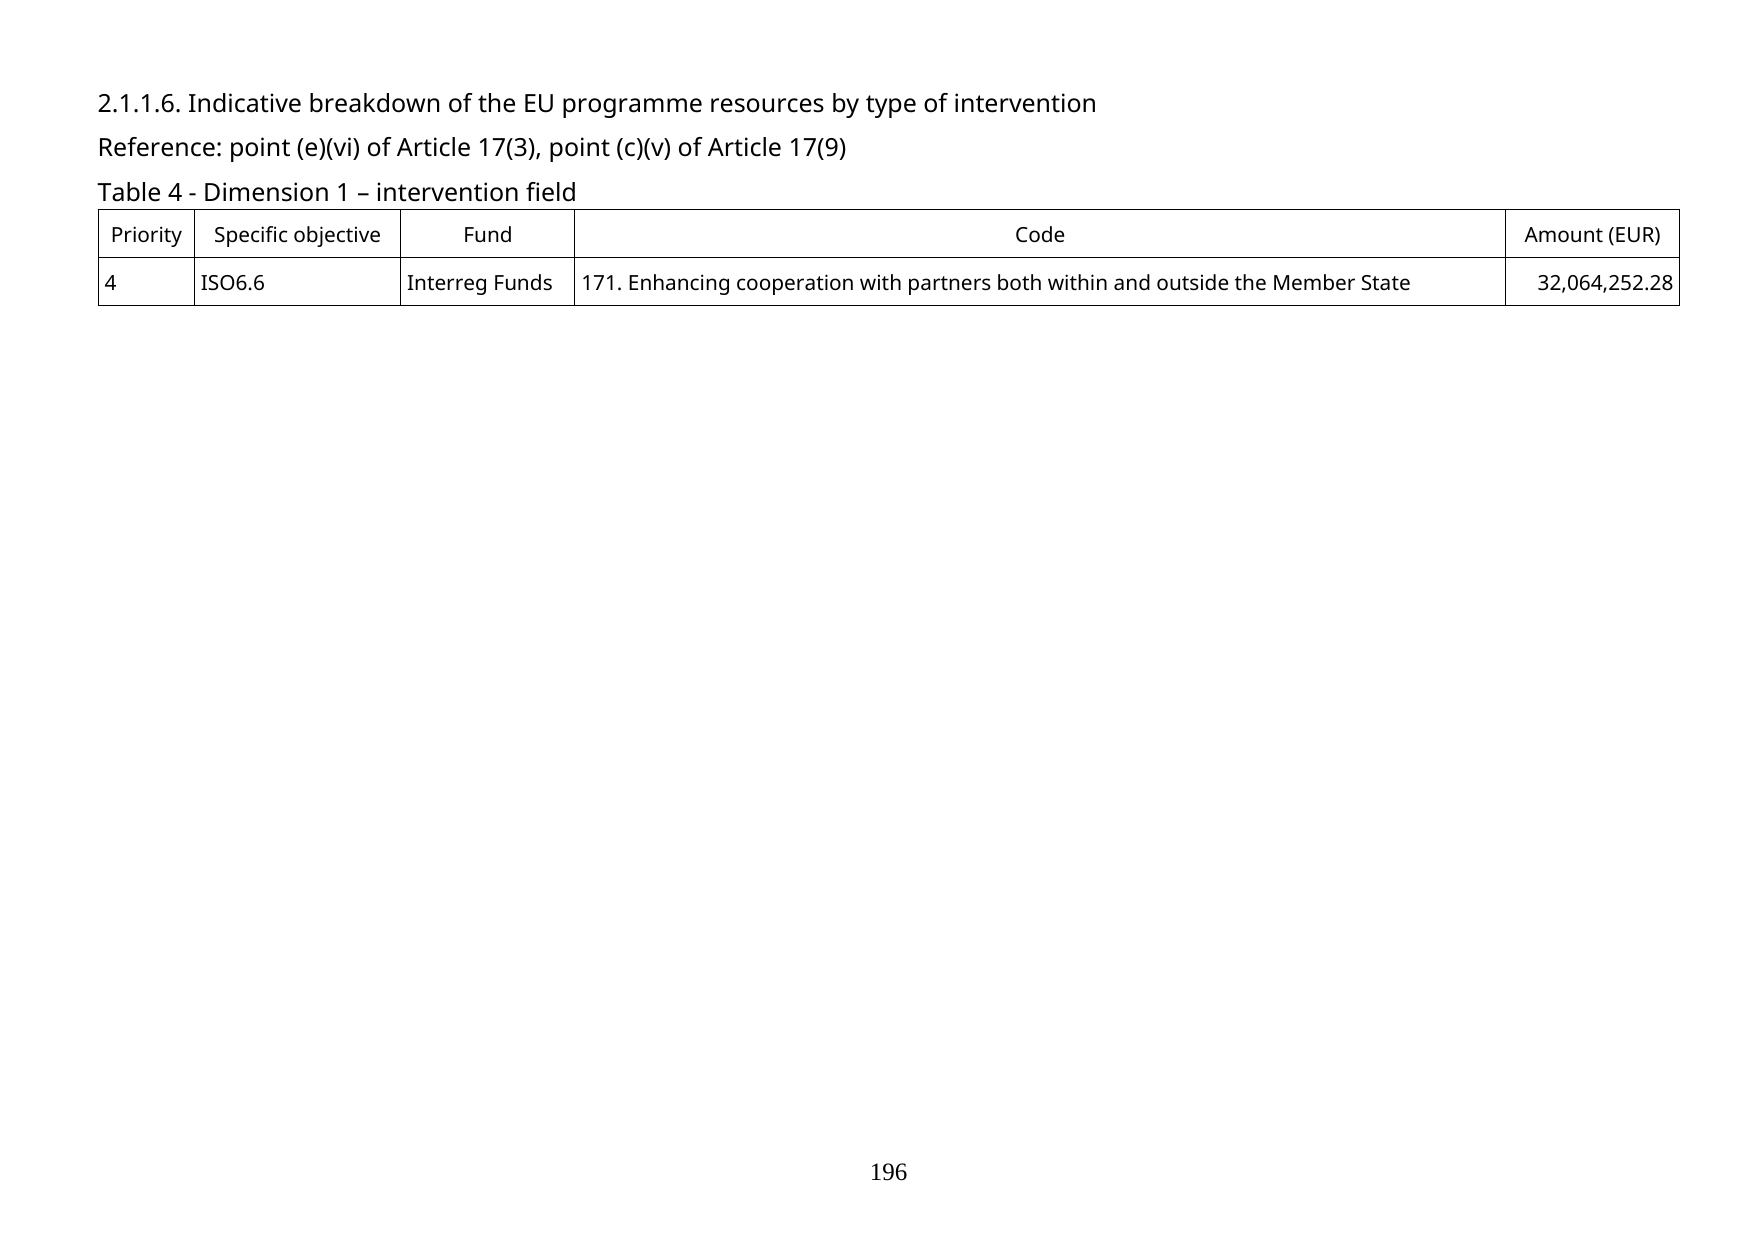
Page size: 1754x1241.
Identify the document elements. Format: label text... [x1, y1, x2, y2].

table_header [notranslate]Fund[/notranslate] [401, 210, 574, 257]
table_cell [notranslate]171. Enhancing cooperation with partners both within and outside the Member State[/notranslate] [575, 258, 1505, 305]
table_cell 4 [99, 258, 194, 305]
subtitle [notranslate]Table 4 - Dimension 1 – intervention field [97, 174, 1679, 208]
table_header [notranslate]Specific objective[/notranslate] [195, 210, 400, 257]
table_header [notranslate]Code[/notranslate] [575, 210, 1505, 257]
table_cell [notranslate]Interreg Funds[/notranslate] [401, 258, 574, 305]
table_cell 32,064,252.28 [1506, 258, 1679, 305]
table_header [notranslate]Priority[/notranslate] [99, 210, 194, 257]
subtitle [notranslate]2.1.1.6. Indicative breakdown of the EU programme resources by type of intervention [97, 85, 1679, 119]
table_cell ISO6.6 [195, 258, 400, 305]
table_header [notranslate]Amount (EUR)[/notranslate] [1506, 210, 1679, 257]
text [/notranslate][notranslate]Reference: point (e)(vi) of Article 17(3), point (c)(v) of Article 17(9)[/notranslate] [97, 130, 1679, 164]
